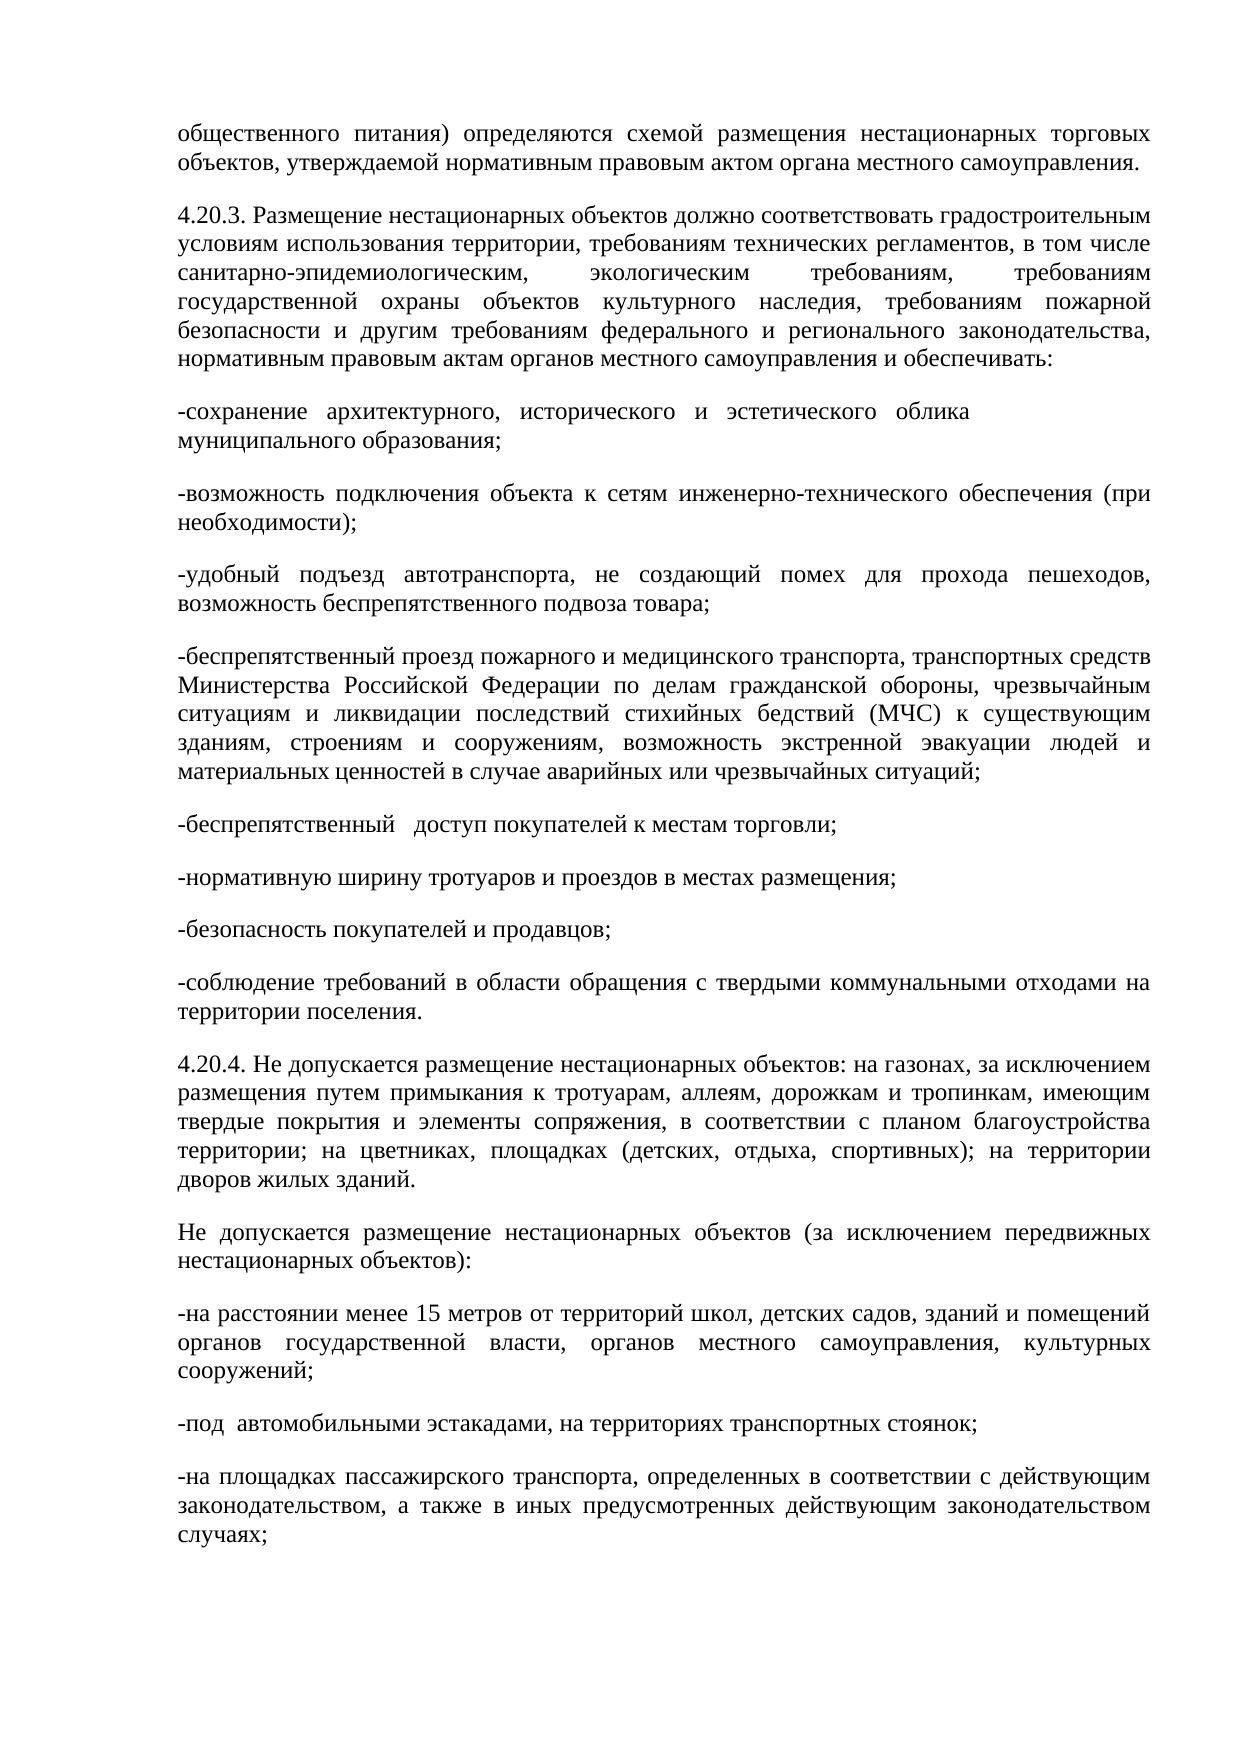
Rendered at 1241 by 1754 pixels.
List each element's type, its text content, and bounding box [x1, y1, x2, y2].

text 4.20.4. Не допускается размещение нестационарных объектов: на газонах, за исключением размещения путем примыкания к тротуарам, аллеям, дорожкам и тропинкам, имеющим твердые покрытия и элементы сопряжения, в соответствии с планом благоустройства территории; на цветниках, площадках (детских, отдыха, спортивных); на территории дворов жилых зданий. [177, 1049, 1152, 1192]
text -удобный подъезд автотранспорта, не создающий помех для прохода пешеходов, возможность беспрепятственного подвоза товара; [177, 559, 1152, 617]
text 4.20.3. Размещение нестационарных объектов должно соответствовать градостроительным условиям использования территории, требованиям технических регламентов, в том числе санитарно-эпидемиологическим, экологическим требованиям, требованиям государственной охраны объектов культурного наследия, требованиям пожарной безопасности и другим требованиям федерального и регионального законодательства, нормативным правовым актам органов местного самоуправления и обеспечивать: [177, 200, 1152, 372]
text Не допускается размещение нестационарных объектов (за исключением передвижных нестационарных объектов): [177, 1217, 1152, 1274]
text -на расстоянии менее 15 метров от территорий школ, детских садов, зданий и помещений органов государственной власти, органов местного самоуправления, культурных сооружений; [177, 1298, 1152, 1384]
text -под автомобильными эстакадами, на территориях транспортных стоянок; [177, 1408, 1152, 1437]
text -безопасность покупателей и продавцов; [177, 914, 1152, 943]
text -сохранение архитектурного, исторического и эстетического облика муниципального образования; [177, 396, 1152, 454]
text -соблюдение требований в области обращения с твердыми коммунальными отходами на территории поселения. [177, 967, 1152, 1025]
text -беспрепятственный доступ покупателей к местам торговли; [177, 809, 1152, 837]
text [177, 118, 1152, 176]
text -на площадках пассажирского транспорта, определенных в соответствии с действующим законодательством, а также в иных предусмотренных действующим законодательством случаях; [177, 1461, 1152, 1547]
text -возможность подключения объекта к сетям инженерно-технического обеспечения (при необходимости); [177, 478, 1152, 535]
text -нормативную ширину тротуаров и проездов в местах размещения; [177, 862, 1152, 890]
text -беспрепятственный проезд пожарного и медицинского транспорта, транспортных средств Министерства Российской Федерации по делам гражданской обороны, чрезвычайным ситуациям и ликвидации последствий стихийных бедствий (МЧС) к существующим зданиям, строениям и сооружениям, возможность экстренной эвакуации людей и материальных ценностей в случае аварийных или чрезвычайных ситуаций; [177, 641, 1152, 785]
